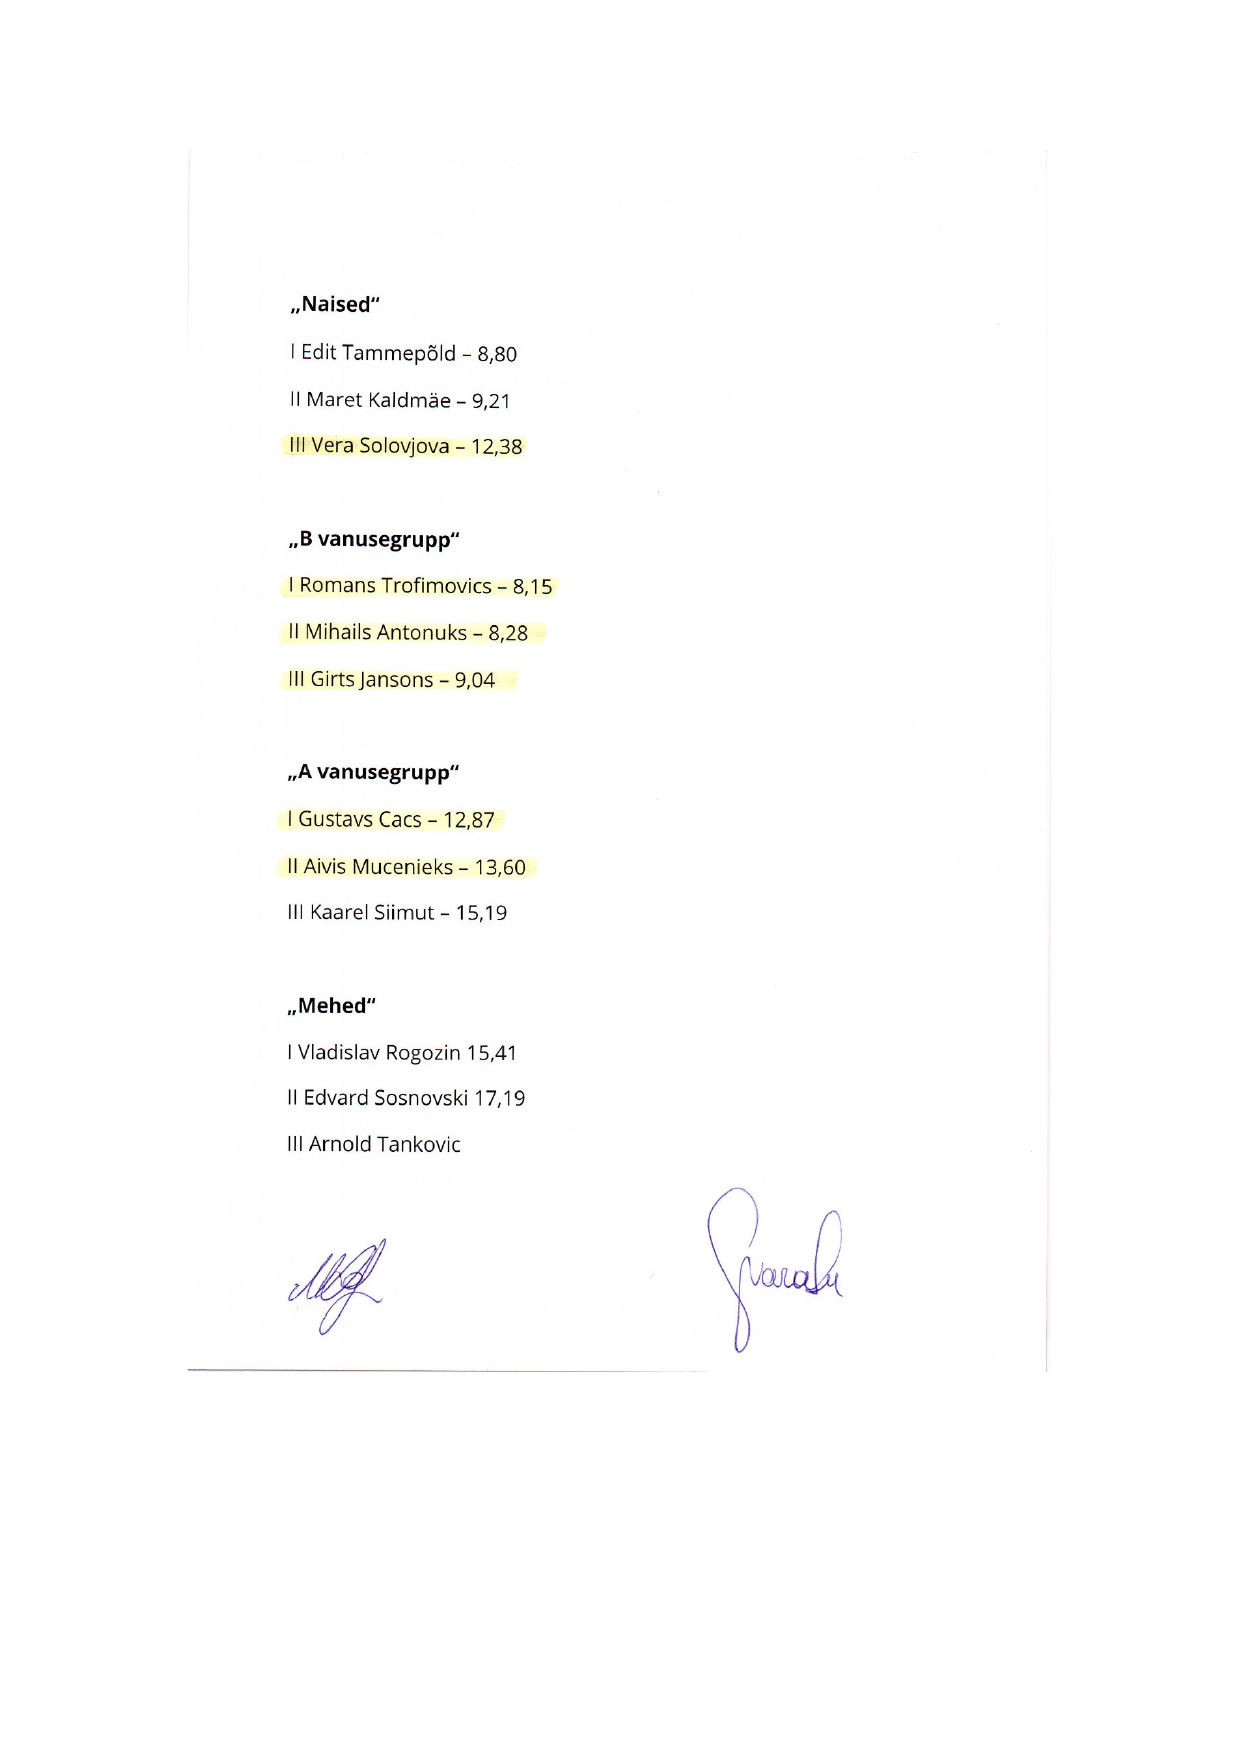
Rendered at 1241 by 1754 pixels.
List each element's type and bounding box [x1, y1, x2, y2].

picture [187, 150, 1052, 1372]
